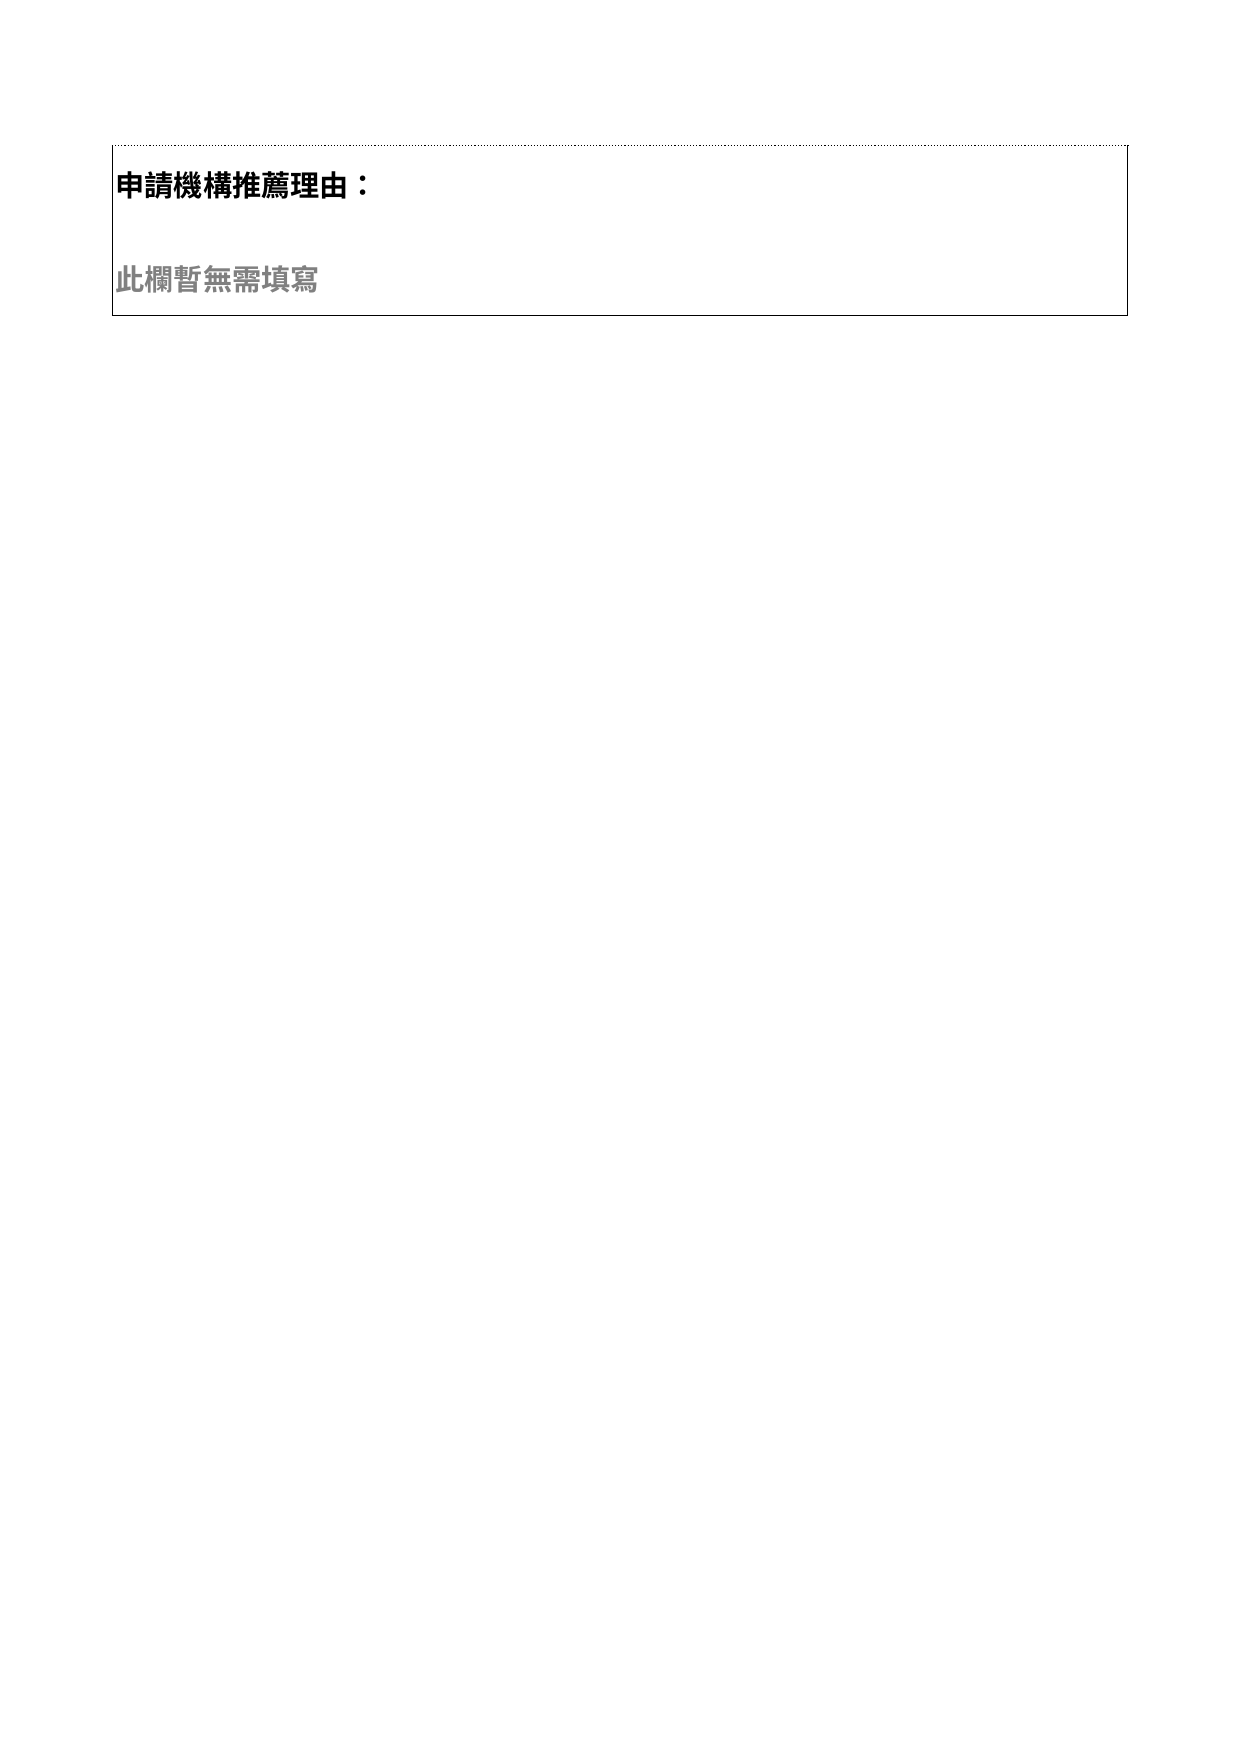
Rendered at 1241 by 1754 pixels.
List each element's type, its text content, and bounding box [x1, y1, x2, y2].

table_cell 申請機構推薦理由： 此欄暫無需填寫 [113, 145, 1127, 315]
